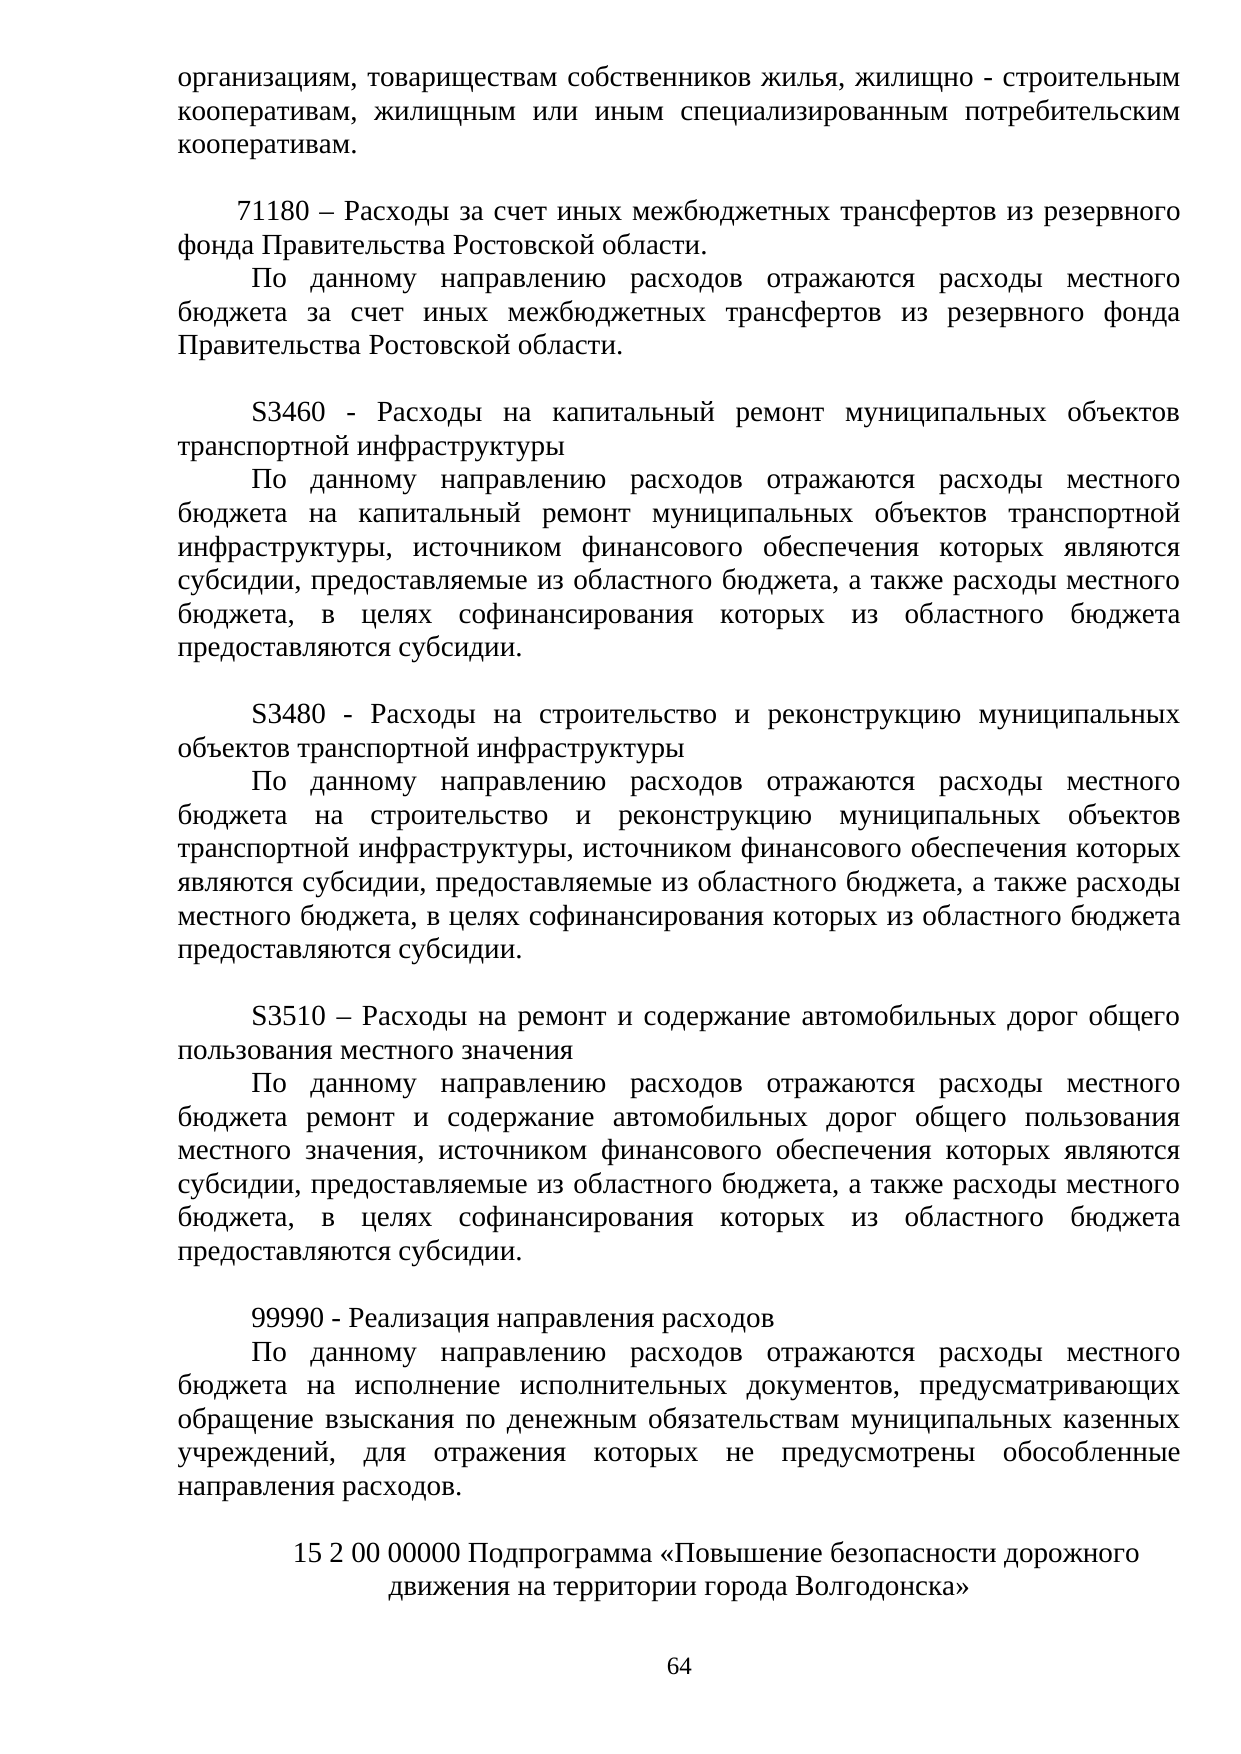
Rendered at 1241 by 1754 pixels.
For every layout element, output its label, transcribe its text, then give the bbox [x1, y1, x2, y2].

text По данному направлению расходов отражаются расходы местного бюджета ремонт и содержание автомобильных дорог общего пользования местного значения, источником финансового обеспечения которых являются субсидии, предоставляемые из областного бюджета, а также расходы местного бюджета, в целях софинансирования которых из областного бюджета предоставляются субсидии. [177, 1065, 1181, 1267]
text 71180 – Расходы за счет иных межбюджетных трансфертов из резервного фонда Правительства Ростовской области. [177, 193, 1181, 260]
text S3510 – Расходы на ремонт и содержание автомобильных дорог общего пользования местного значения [177, 998, 1181, 1065]
text По данному направлению расходов отражаются расходы местного бюджета за счет иных межбюджетных трансфертов из резервного фонда Правительства Ростовской области. [177, 260, 1181, 361]
text 15 2 00 00000 Подпрограмма «Повышение безопасности дорожного движения на территории города Волгодонска» [177, 1535, 1181, 1602]
text S3480 - Расходы на строительство и реконструкцию муниципальных объектов транспортной инфраструктуры [177, 696, 1181, 763]
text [177, 59, 1181, 160]
text По данному направлению расходов отражаются расходы местного бюджета на исполнение исполнительных документов, предусматривающих обращение взыскания по денежным обязательствам муниципальных казенных учреждений, для отражения которых не предусмотрены обособленные направления расходов. [177, 1334, 1181, 1501]
text По данному направлению расходов отражаются расходы местного бюджета на строительство и реконструкцию муниципальных объектов транспортной инфраструктуры, источником финансового обеспечения которых являются субсидии, предоставляемые из областного бюджета, а также расходы местного бюджета, в целях софинансирования которых из областного бюджета предоставляются субсидии. [177, 763, 1181, 965]
text S3460 - Расходы на капитальный ремонт муниципальных объектов транспортной инфраструктуры [177, 394, 1181, 462]
text По данному направлению расходов отражаются расходы местного бюджета на капитальный ремонт муниципальных объектов транспортной инфраструктуры, источником финансового обеспечения которых являются субсидии, предоставляемые из областного бюджета, а также расходы местного бюджета, в целях софинансирования которых из областного бюджета предоставляются субсидии. [177, 462, 1181, 663]
text 99990 - Реализация направления расходов [177, 1300, 1181, 1334]
